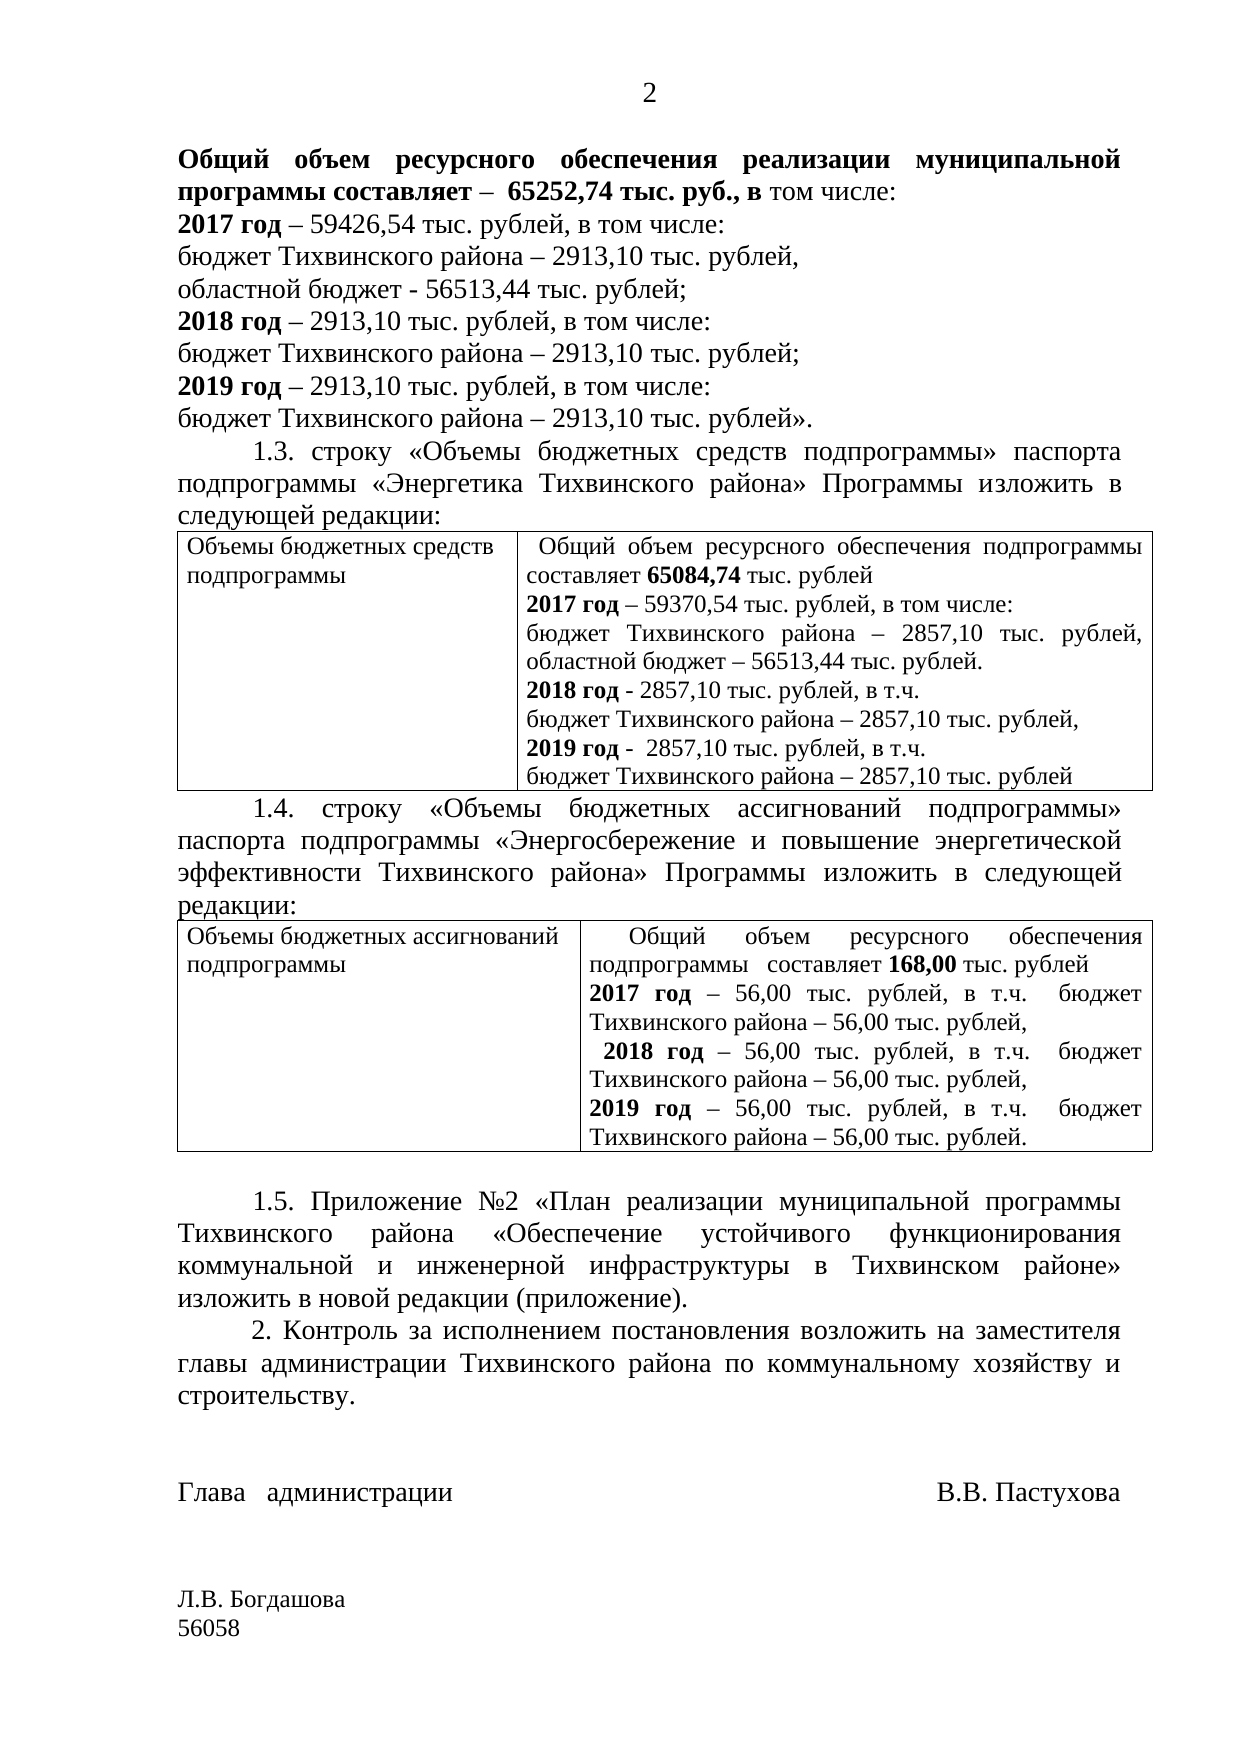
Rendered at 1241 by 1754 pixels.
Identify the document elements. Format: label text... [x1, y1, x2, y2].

text Л.В. Богдашова [177, 1584, 1122, 1613]
text 56058 [177, 1613, 1122, 1642]
text 1.5. Приложение №2 «План реализации муниципальной программы Тихвинского района «Обеспечение устойчивого функционирования коммунальной и инженерной инфраструктуры в Тихвинском районе» изложить в новой редакции (приложение). [177, 1184, 1122, 1313]
table_header Общий объем ресурсного обеспечения подпрограммы составляет 168,00 тыс. рублей 2017 год – 56,00 тыс. рублей, в т.ч. бюджет Тихвинского района – 56,00 тыс. рублей, 2018 год – 56,00 тыс. рублей, в т.ч. бюджет Тихвинского района – 56,00 тыс. рублей, 2019 год – 56,00 тыс. рублей, в т.ч. бюджет Тихвинского района – 56,00 тыс. рублей. [581, 921, 1152, 1151]
text 2018 год – 2913,10 тыс. рублей, в том числе: [177, 304, 1122, 336]
text областной бюджет - 56513,44 тыс. рублей; [177, 272, 1122, 304]
text бюджет Тихвинского района – 2913,10 тыс. рублей, [177, 239, 1122, 272]
text бюджет Тихвинского района – 2913,10 тыс. рублей; [177, 336, 1122, 369]
text 2. Контроль за исполнением постановления возложить на заместителя главы администрации Тихвинского района по коммунальному хозяйству и строительству. [177, 1313, 1122, 1410]
text 1.4. строку «Объемы бюджетных ассигнований подпрограммы» паспорта подпрограммы «Энергосбережение и повышение энергетической эффективности Тихвинского района» Программы изложить в следующей редакции: [177, 791, 1122, 920]
text Глава администрации В.В. Пастухова [177, 1475, 1122, 1508]
text 1.3. строку «Объемы бюджетных средств подпрограммы» паспорта подпрограммы «Энергетика Тихвинского района» Программы изложить в следующей редакции: [177, 434, 1122, 531]
table_header Объемы бюджетных средств подпрограммы [178, 532, 517, 790]
text 2019 год – 2913,10 тыс. рублей, в том числе: [177, 369, 1122, 401]
text 2017 год – 59426,54 тыс. рублей, в том числе: [177, 207, 1122, 239]
table_header Объемы бюджетных ассигнований подпрограммы [178, 921, 580, 1151]
table_header Общий объем ресурсного обеспечения подпрограммы составляет 65084,74 тыс. рублей 2017 год – 59370,54 тыс. рублей, в том числе: бюджет Тихвинского района – 2857,10 тыс. рублей, областной бюджет – 56513,44 тыс. рублей. 2018 год - 2857,10 тыс. рублей, в т.ч. бюджет Тихвинского района – 2857,10 тыс. рублей, 2019 год - 2857,10 тыс. рублей, в т.ч. бюджет Тихвинского района – 2857,10 тыс. рублей [518, 532, 1152, 790]
text бюджет Тихвинского района – 2913,10 тыс. рублей». [177, 401, 1122, 434]
text Общий объем ресурсного обеспечения реализации муниципальной программы составляет – 65252,74 тыс. руб., в том числе: [177, 142, 1122, 207]
